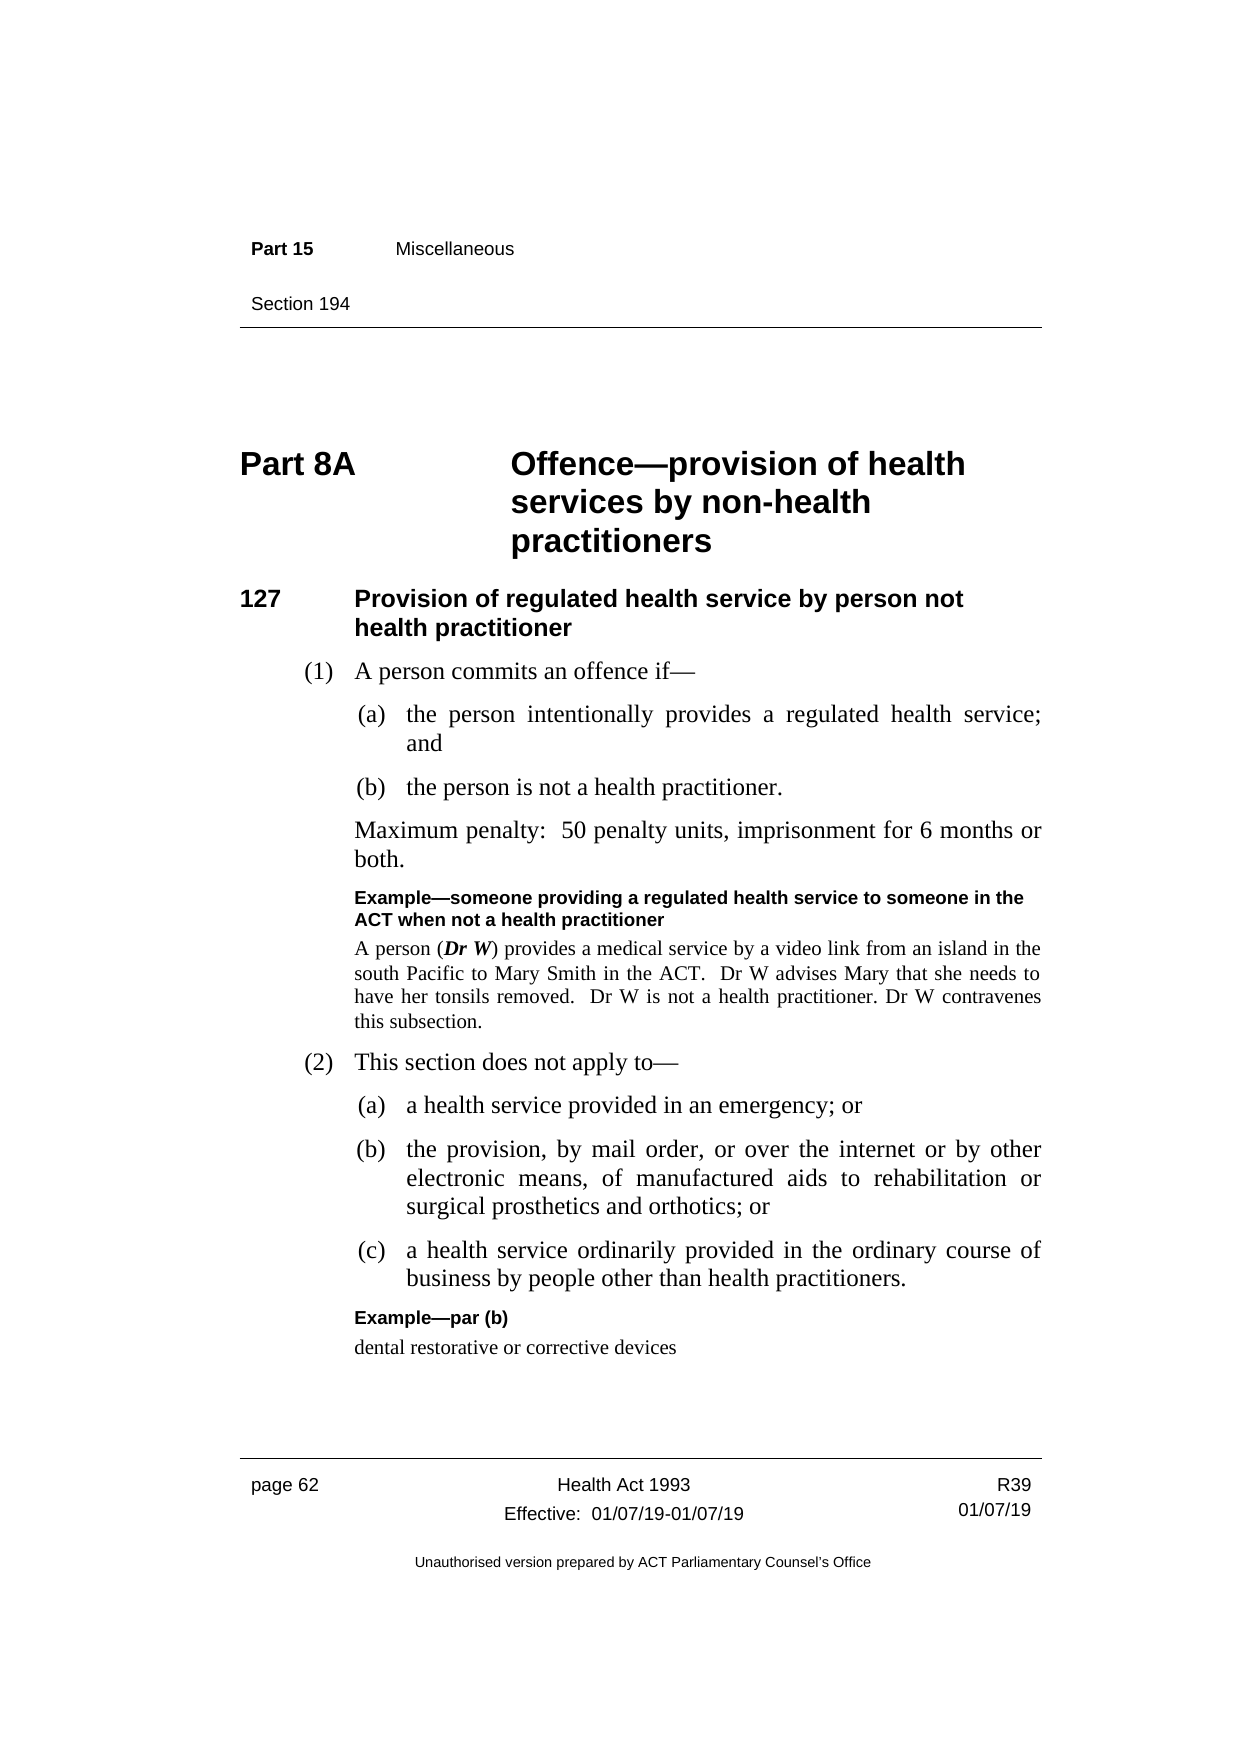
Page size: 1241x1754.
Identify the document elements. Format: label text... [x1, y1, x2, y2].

text Example—par (b) [354, 1307, 1042, 1328]
text (b) the person is not a health practitioner. [239, 772, 1042, 800]
text (a) a health service provided in an emergency; or [239, 1091, 1042, 1119]
text A person (Dr W) provides a medical service by a video link from an island in the south Pacific to Mary Smith in the ACT. Dr W advises Mary that she needs to have her tonsils removed. Dr W is not a health practitioner. Dr W contravenes this subsection. [354, 936, 1042, 1033]
text (c) a health service ordinarily provided in the ordinary course of business by people other than health practitioners. [239, 1235, 1042, 1292]
text (a) the person intentionally provides a regulated health service; and [239, 699, 1042, 757]
text (b) the provision, by mail order, or over the internet or by other electronic means, of manufactured aids to rehabilitation or surgical prosthetics and orthotics; or [239, 1134, 1042, 1220]
text (2) This section does not apply to— [239, 1047, 1042, 1076]
text Part 8A Offence—provision of health services by non-health practitioners [239, 444, 1042, 559]
text 127 Provision of regulated health service by person not health practitioner [239, 584, 1042, 642]
text Example—someone providing a regulated health service to someone in the ACT when not a health practitioner [354, 887, 1042, 930]
text dental restorative or corrective devices [354, 1334, 1042, 1359]
text (1) A person commits an offence if— [239, 656, 1042, 685]
text Maximum penalty: 50 penalty units, imprisonment for 6 months or both. [354, 815, 1042, 872]
